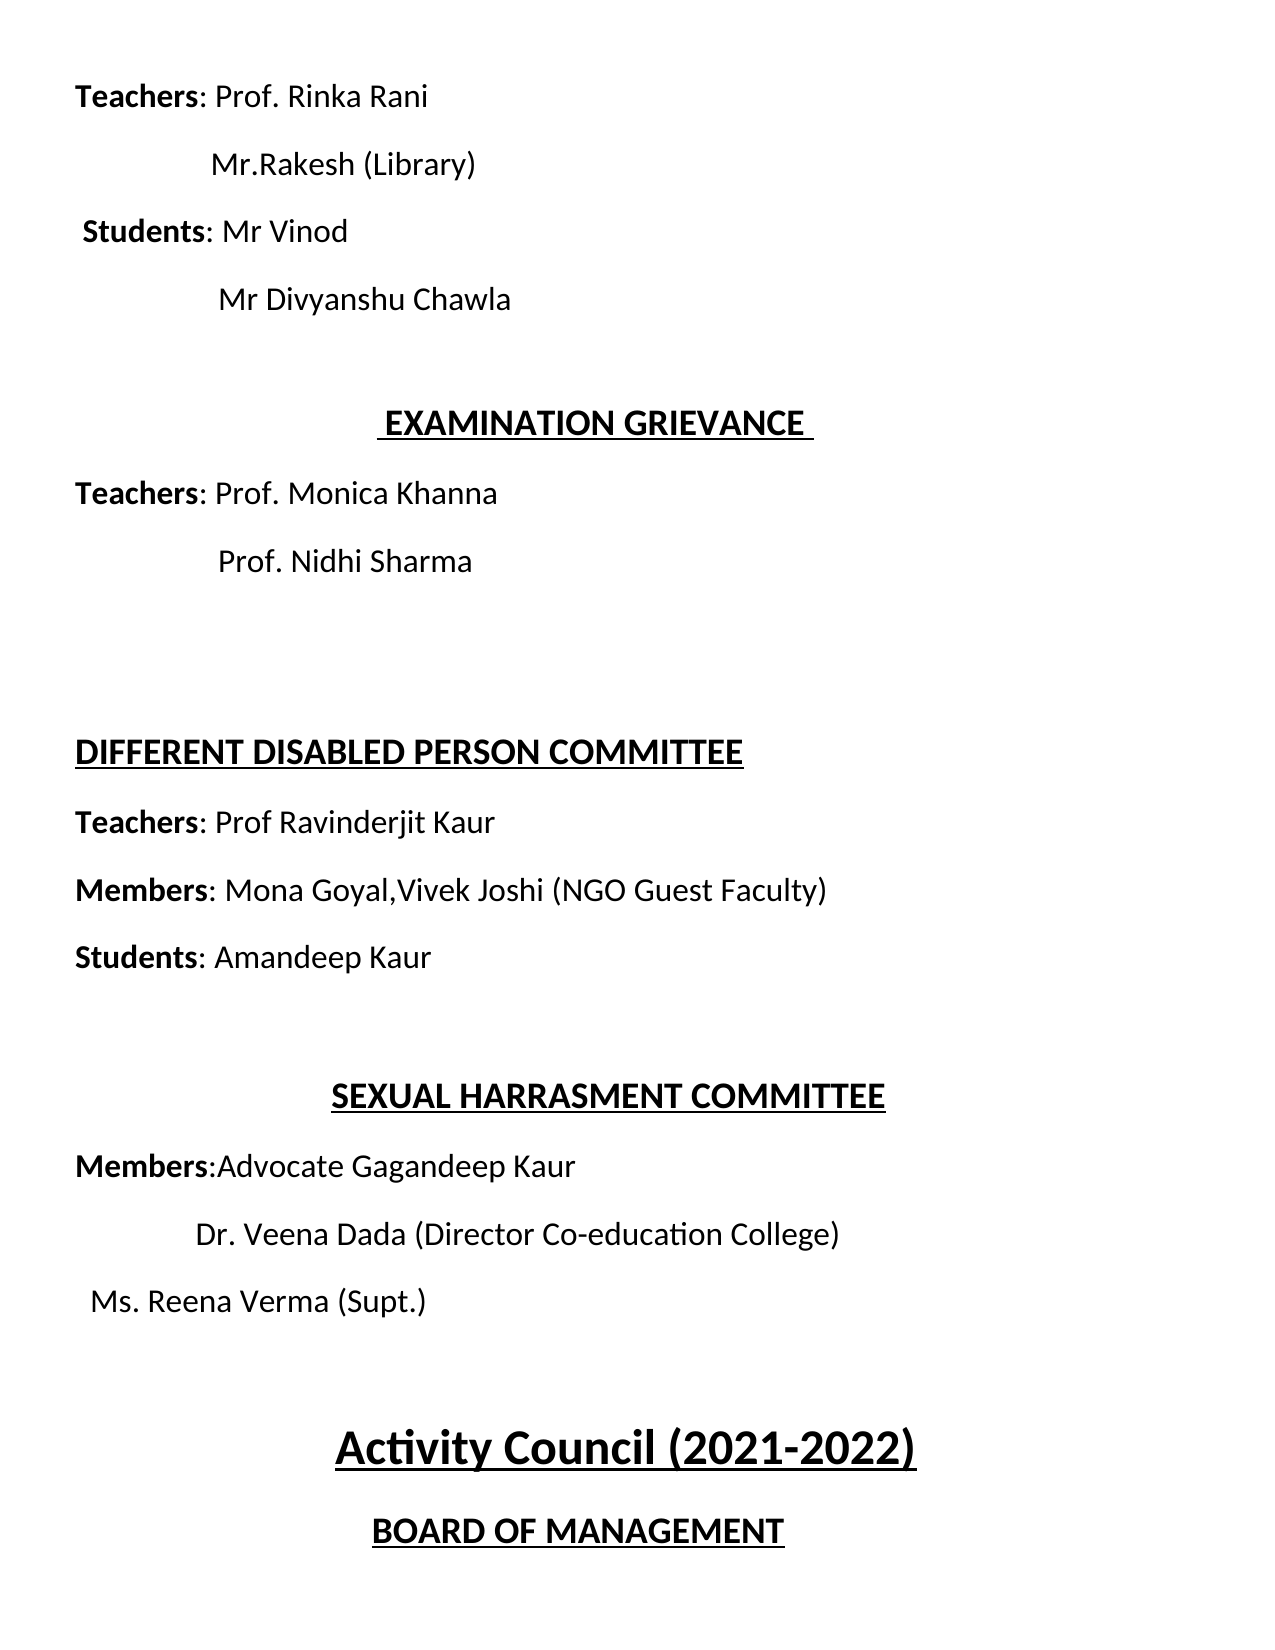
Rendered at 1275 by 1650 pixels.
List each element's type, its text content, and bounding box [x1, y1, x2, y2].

text Students: Mr Vinod [75, 210, 1200, 251]
text Mr.Rakesh (Library) [75, 143, 1200, 183]
text Activity Council (2021-2022) [75, 1416, 1200, 1477]
text Members: Mona Goyal,Vivek Joshi (NGO Guest Faculty) [75, 869, 1200, 910]
text Teachers: Prof. Rinka Rani [75, 75, 1200, 116]
text Teachers: Prof Ravinderjit Kaur [75, 801, 1200, 842]
text Students: Amandeep Kaur [75, 937, 1200, 977]
text DIFFERENT DISABLED PERSON COMMITTEE [75, 728, 1200, 774]
text EXAMINATION GRIEVANCE [75, 398, 1200, 444]
text SEXUAL HARRASMENT COMMITTEE [75, 1072, 1200, 1118]
text Ms. Reena Verma (Supt.) [75, 1281, 1200, 1321]
text Members:Advocate Gagandeep Kaur [75, 1145, 1200, 1186]
text Teachers: Prof. Monica Khanna [75, 472, 1200, 513]
text Prof. Nidhi Sharma [75, 539, 1200, 580]
text Mr Divyanshu Chawla [75, 278, 1200, 318]
text Dr. Veena Dada (Director Co-education College) [75, 1213, 1200, 1254]
text BOARD OF MANAGEMENT [75, 1507, 1200, 1552]
